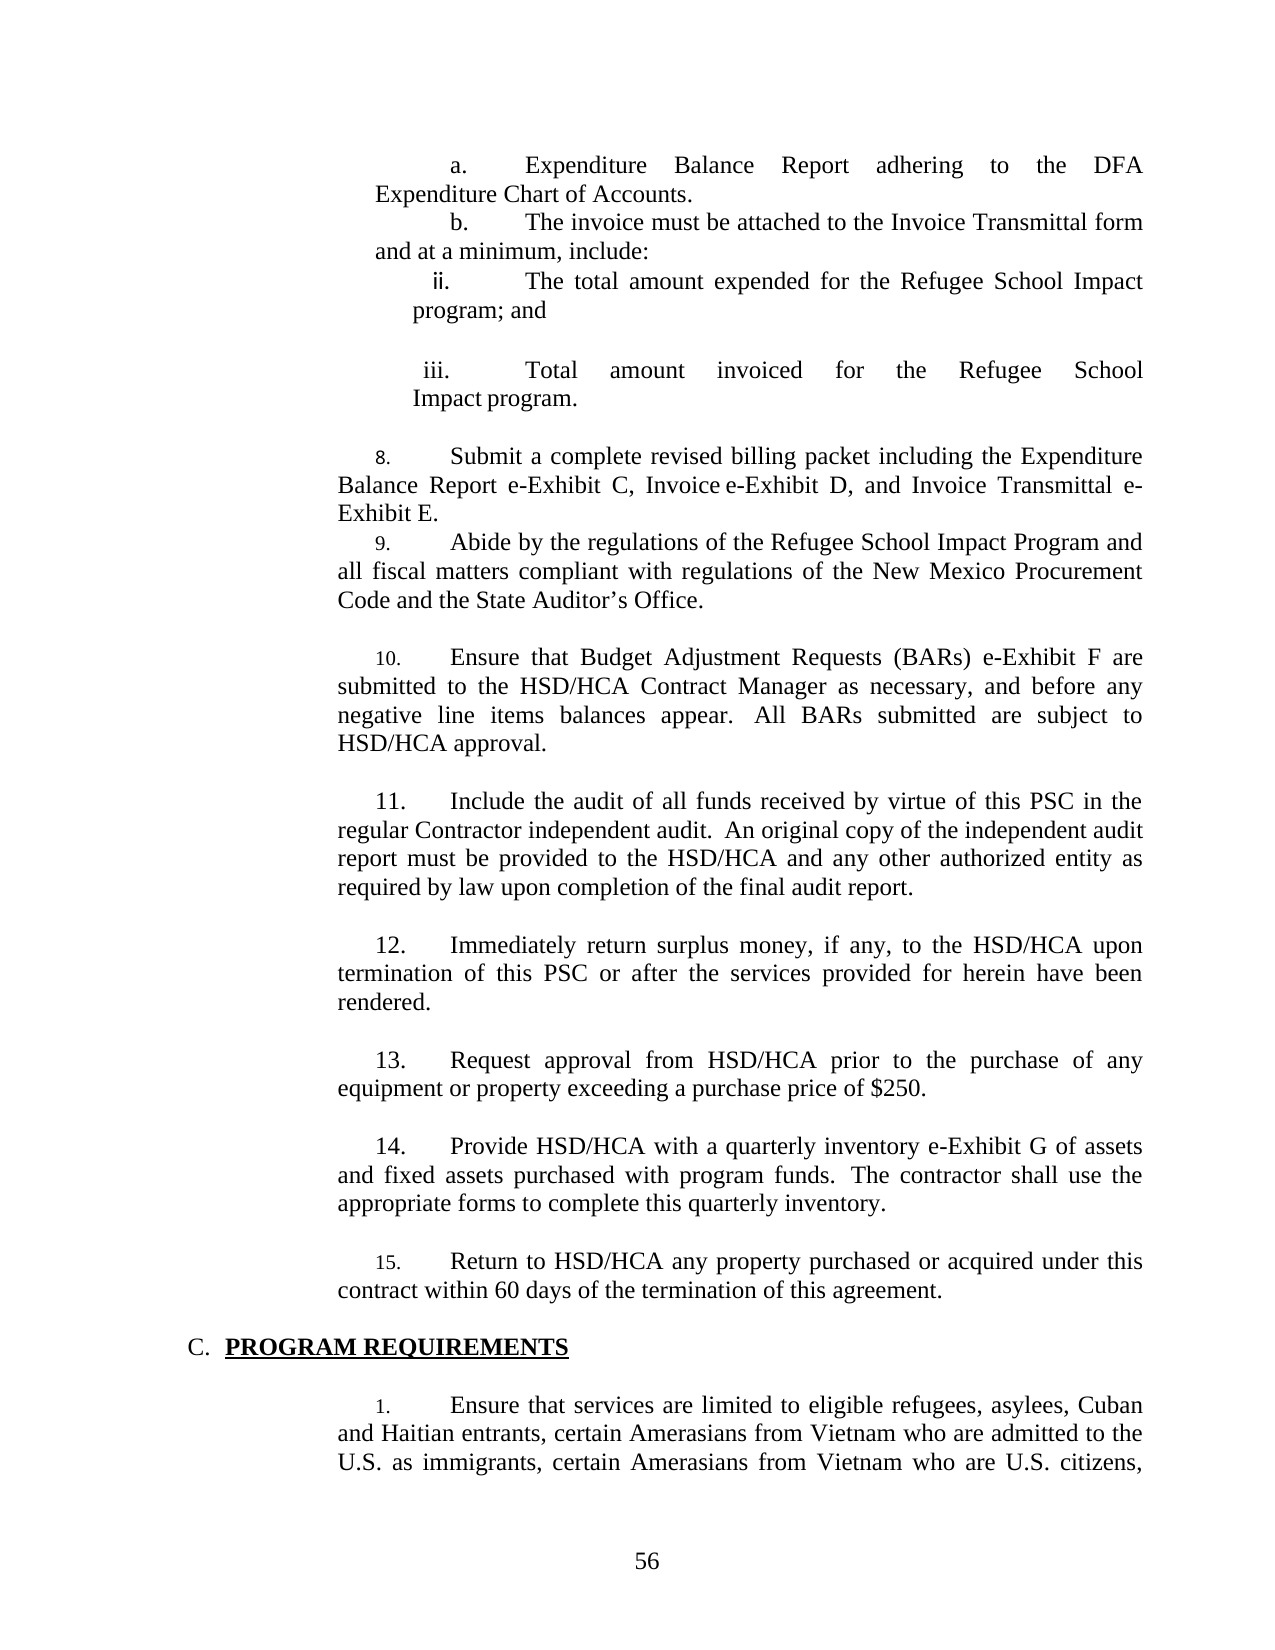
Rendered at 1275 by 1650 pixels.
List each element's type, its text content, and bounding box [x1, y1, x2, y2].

list The total amount expended for the Refugee School Impact program; and [412, 265, 1144, 324]
list Return to HSD/HCA any property purchased or acquired under this contract within 60 days of the termination of this agreement. [337, 1246, 1144, 1303]
list Expenditure Balance Report adhering to the DFA Expenditure Chart of Accounts. [375, 150, 1144, 207]
list Ensure that Budget Adjustment Requests (BARs) e-Exhibit F are submitted to the HSD/HCA Contract Manager as necessary, and before any negative line items balances appear. All BARs submitted are subject to HSD/HCA approval. [337, 642, 1144, 757]
list Immediately return surplus money, if any, to the HSD/HCA upon termination of this PSC or after the services provided for herein have been rendered. [337, 930, 1144, 1016]
list Abide by the regulations of the Refugee School Impact Program and all fiscal matters compliant with regulations of the New Mexico Procurement Code and the State Auditor’s Office. [337, 527, 1144, 613]
list PROGRAM REQUIREMENTS [187, 1332, 1144, 1361]
list Total amount invoiced for the Refugee School Impact program. [412, 355, 1144, 412]
list Submit a complete revised billing packet including the Expenditure Balance Report e-Exhibit C, Invoice e-Exhibit D, and Invoice Transmittal e-Exhibit E. [337, 441, 1144, 527]
list Include the audit of all funds received by virtue of this PSC in the regular Contractor independent audit. An original copy of the independent audit report must be provided to the HSD/HCA and any other authorized entity as required by law upon completion of the final audit report. [337, 786, 1144, 901]
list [337, 1390, 1144, 1476]
list Provide HSD/HCA with a quarterly inventory e-Exhibit G of assets and fixed assets purchased with program funds. The contractor shall use the appropriate forms to complete this quarterly inventory. [337, 1131, 1144, 1217]
list The invoice must be attached to the Invoice Transmittal form and at a minimum, include: [375, 207, 1144, 265]
list Request approval from HSD/HCA prior to the purchase of any equipment or property exceeding a purchase price of $250. [337, 1045, 1144, 1102]
